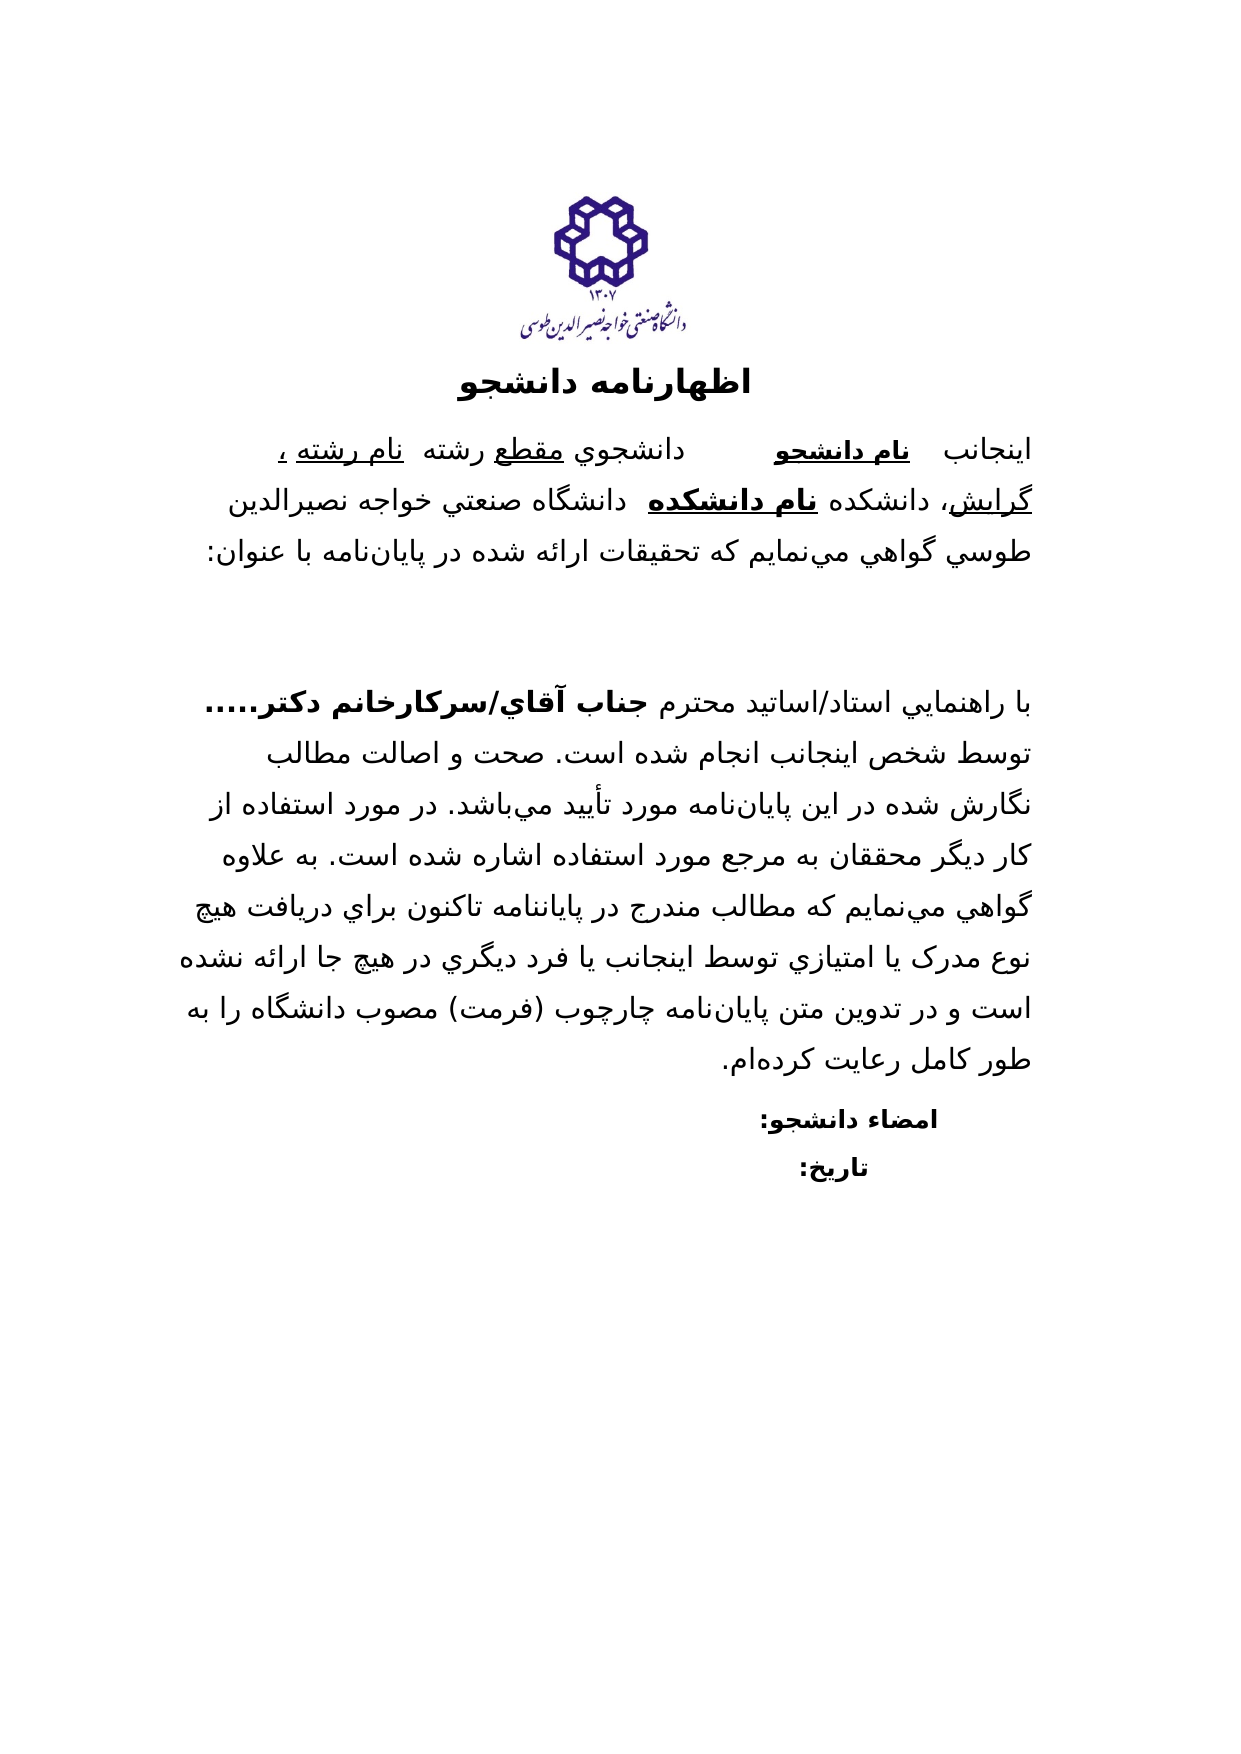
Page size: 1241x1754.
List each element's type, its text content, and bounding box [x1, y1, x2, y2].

table_cell اينجانب نام دانشجو دانشجوي مقطع رشته نام رشته ، گرايش، دانشکده نام دانشکده دانشگاه صنعتي خواجه نصيرالدين طوسي گواهي مي‌نمايم که تحقيقات ارائه شده در پايان‌نامه با عنوان: با راهنمايي استاد/اساتيد محترم جناب آقاي/سرکارخانم دکتر..... توسط شخص اينجانب انجام شده است. صحت و اصالت مطالب نگارش شده در اين پايان‌نامه مورد تأييد مي‌باشد. در مورد استفاده از کار ديگر محققان به مرجع مورد استفاده اشاره شده است. به علاوه گواهي مي‌نمايم که مطالب مندرج در پاياننامه تاکنون براي دريافت هيچ نوع مدرک يا امتيازي توسط اينجانب يا فرد ديگري در هيچ جا ارائه نشده است و در تدوين متن پايان‌نامه چارچوب (فرمت) مصوب دانشگاه را به طور کامل رعايت کرده‌ام. امضاء دانشجو: تاريخ: [139, 407, 1071, 1188]
table_cell [139, 180, 1071, 350]
picture [518, 192, 692, 344]
table_cell اظهارنامه دانشجو [139, 350, 1071, 407]
